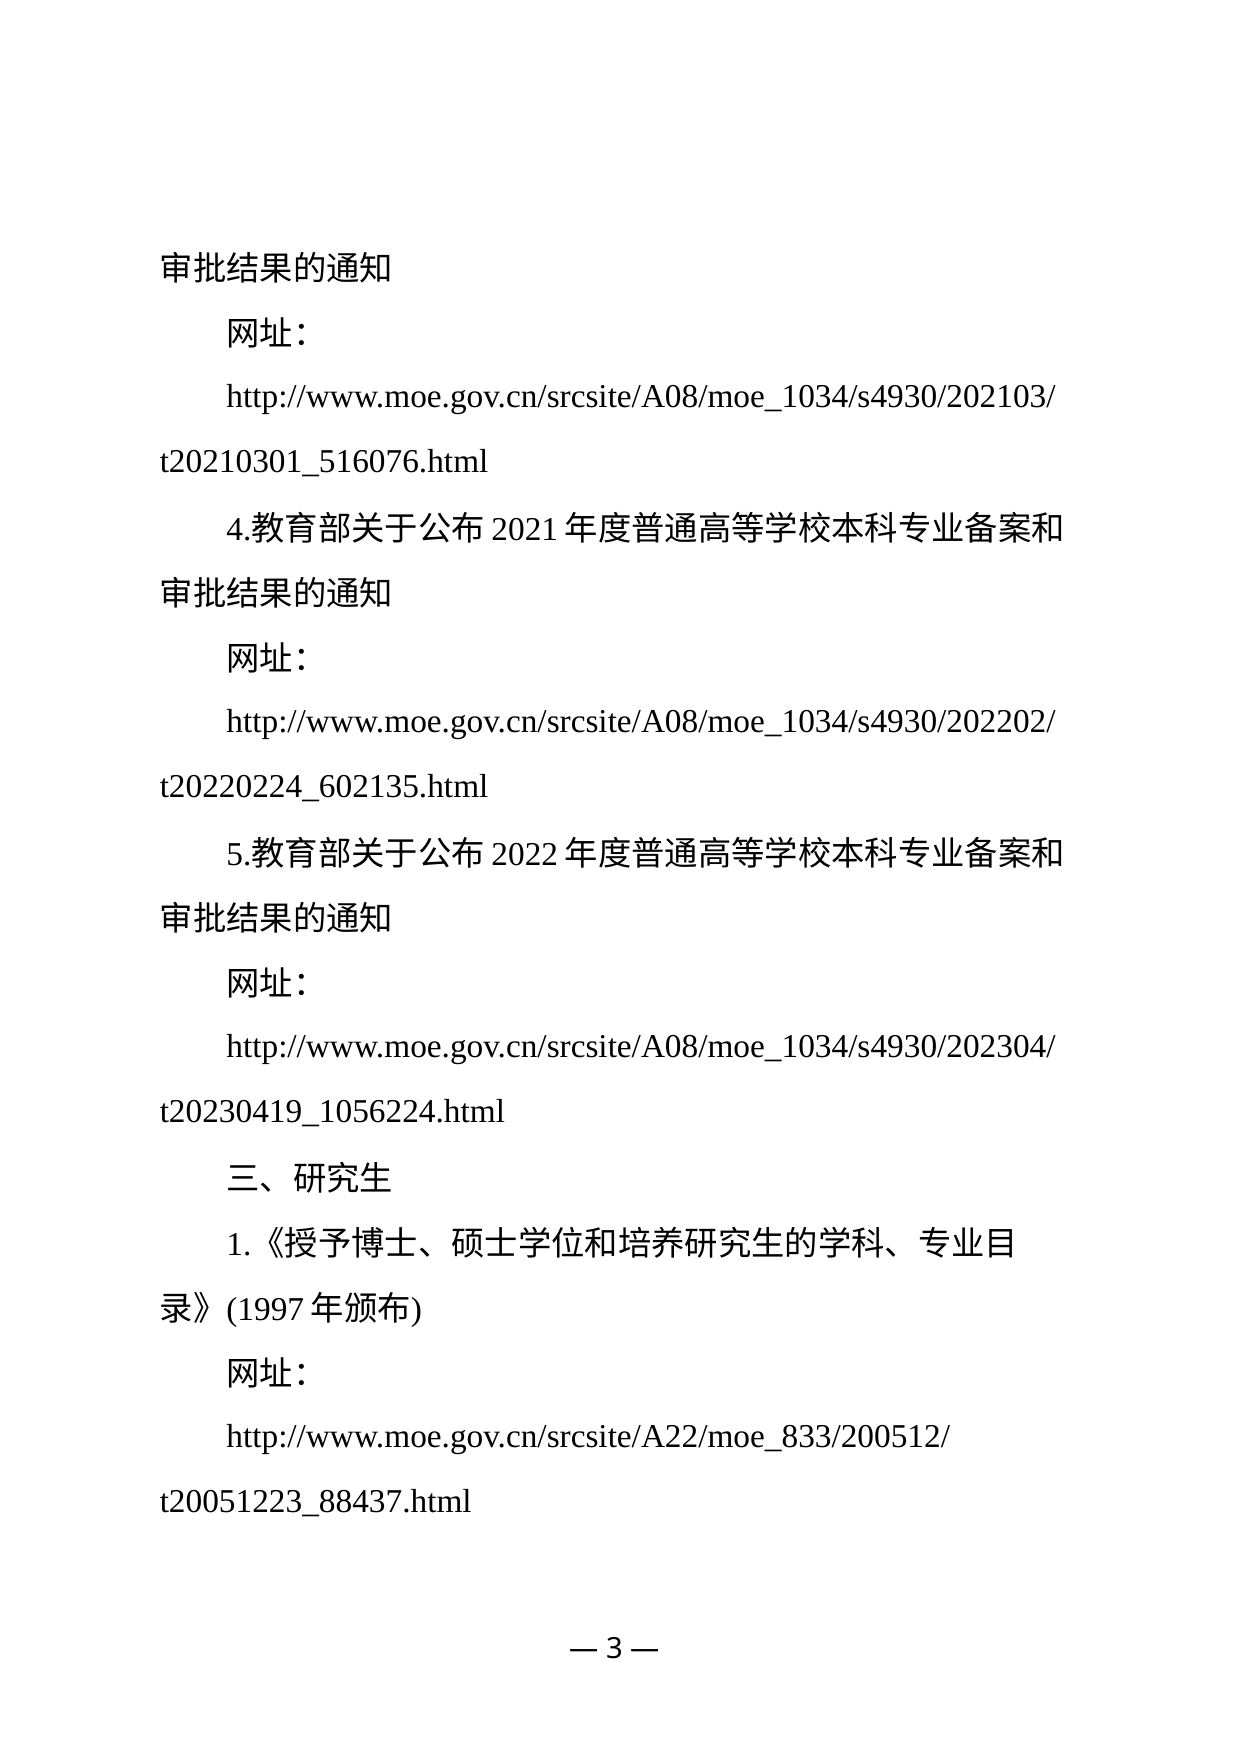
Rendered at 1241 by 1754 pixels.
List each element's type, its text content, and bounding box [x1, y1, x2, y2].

text 三、研究生 [159, 1143, 1081, 1208]
text http://www.moe.gov.cn/srcsite/A08/moe_1034/s4930/202304/t20230419_1056224.html [159, 1013, 1081, 1143]
text http://www.moe.gov.cn/srcsite/A08/moe_1034/s4930/202103/t20210301_516076.html [159, 363, 1081, 493]
text 网址： [159, 623, 1081, 688]
text 4.教育部关于公布2021年度普通高等学校本科专业备案和审批结果的通知 [159, 493, 1081, 623]
text http://www.moe.gov.cn/srcsite/A08/moe_1034/s4930/202202/t20220224_602135.html [159, 688, 1081, 818]
text 网址： [159, 298, 1081, 363]
text 网址： [159, 948, 1081, 1013]
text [159, 233, 1081, 298]
text http://www.moe.gov.cn/srcsite/A22/moe_833/200512/t20051223_88437.html [159, 1403, 1081, 1533]
text 1.《授予博士、硕士学位和培养研究生的学科、专业目录》(1997年颁布) [159, 1208, 1081, 1338]
text 5.教育部关于公布2022年度普通高等学校本科专业备案和审批结果的通知 [159, 818, 1081, 948]
text 网址： [159, 1338, 1081, 1403]
